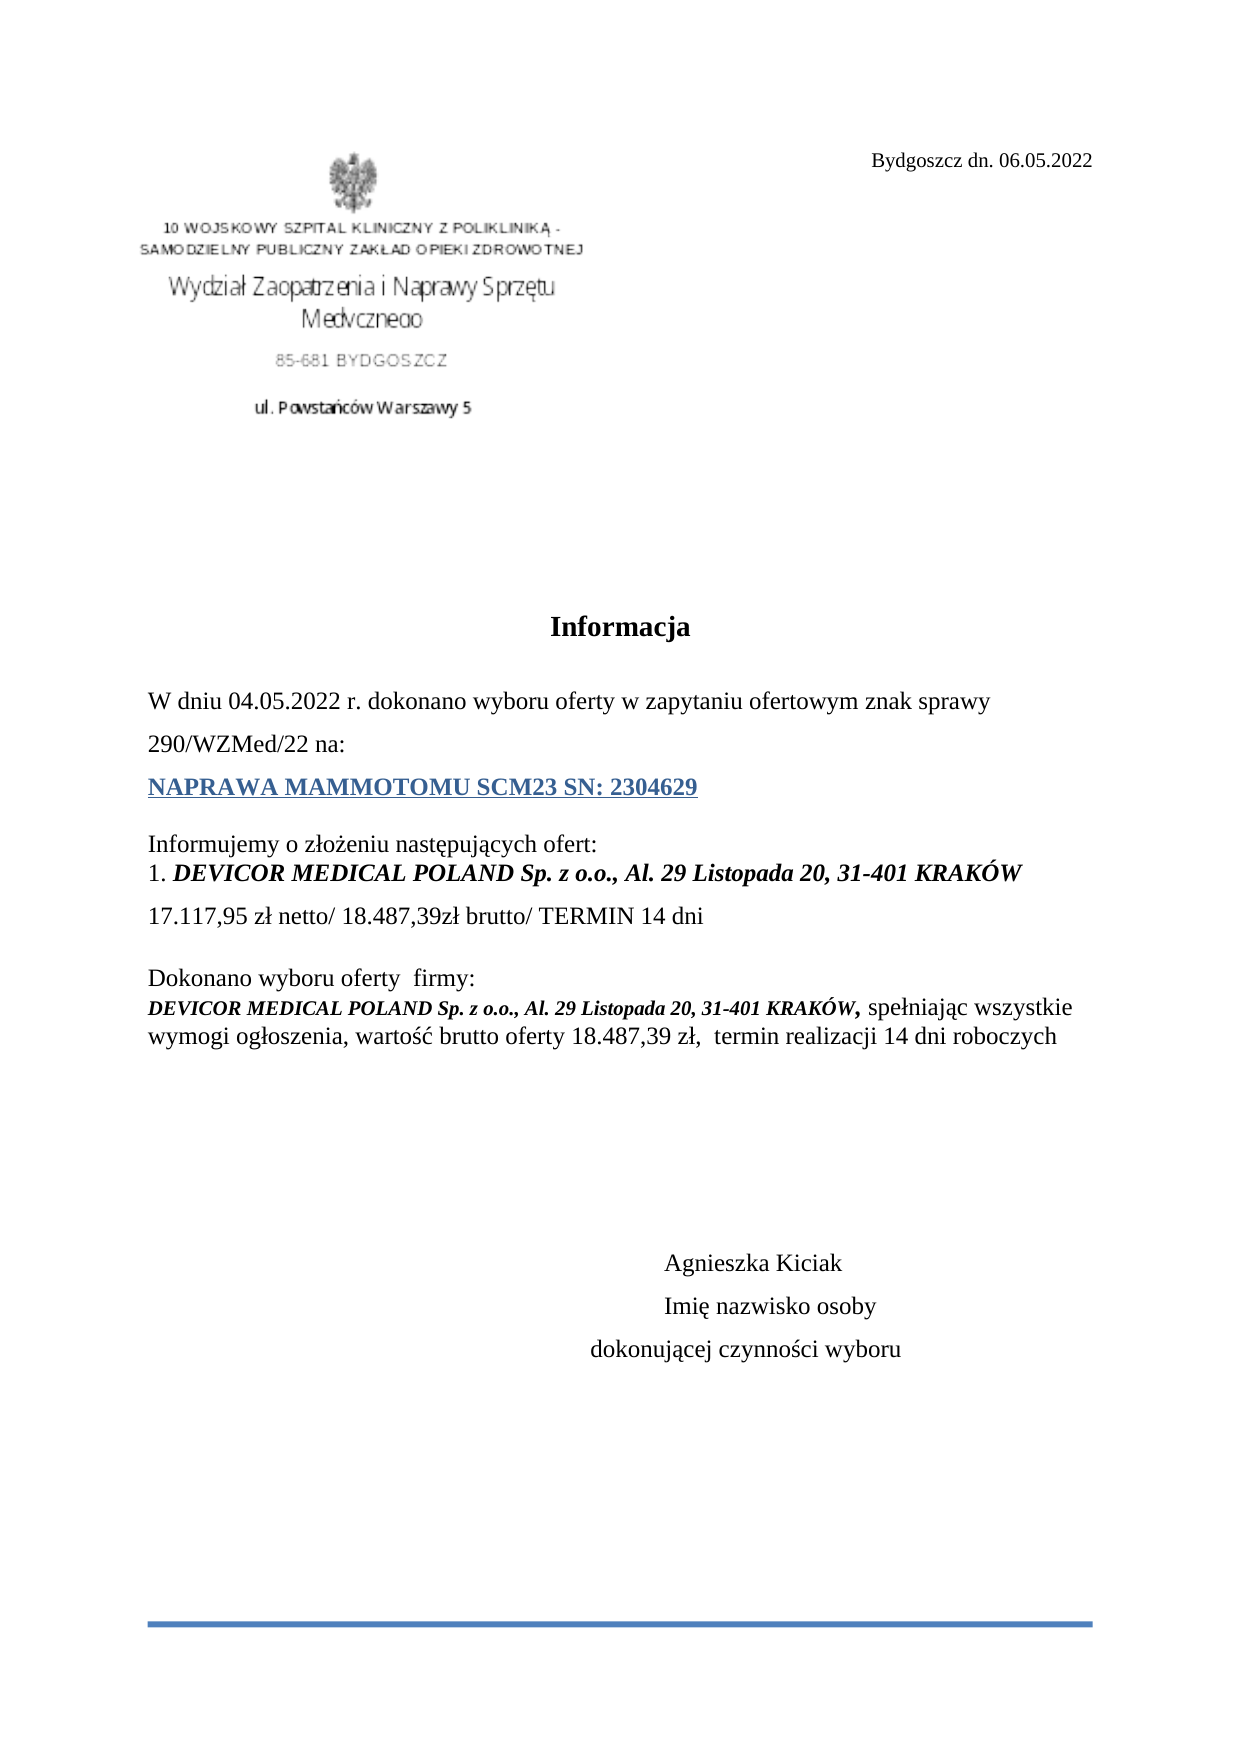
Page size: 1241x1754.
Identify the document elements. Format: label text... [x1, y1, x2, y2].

text Imię nazwisko osoby [192, 1291, 1094, 1320]
text Bydgoszcz dn. 06.05.2022 [148, 148, 1093, 172]
text W dniu 04.05.2022 r. dokonano wyboru oferty w zapytaniu ofertowym znak sprawy 290/WZMed/22 na: [148, 686, 1094, 758]
text 1. DEVICOR MEDICAL POLAND Sp. z o.o., Al. 29 Listopada 20, 31-401 KRAKÓW [148, 858, 1093, 887]
text Informacja [148, 609, 1093, 643]
text Agnieszka Kiciak [192, 1248, 1094, 1277]
text Informujemy o złożeniu następujących ofert: [148, 829, 1094, 858]
text NAPRAWA MAMMOTOMU SCM23 SN: 2304629 [148, 772, 1093, 801]
text dokonującej czynności wyboru [590, 1334, 1094, 1363]
text 17.117,95 zł netto/ 18.487,39zł brutto/ TERMIN 14 dni [148, 901, 1093, 930]
text DEVICOR MEDICAL POLAND Sp. z o.o., Al. 29 Listopada 20, 31-401 KRAKÓW, spełniając wszystkie wymogi ogłoszenia, wartość brutto oferty 18.487,39 zł, termin realizacji 14 dni roboczych [148, 992, 1094, 1049]
text Dokonano wyboru oferty firmy: [148, 963, 1094, 992]
